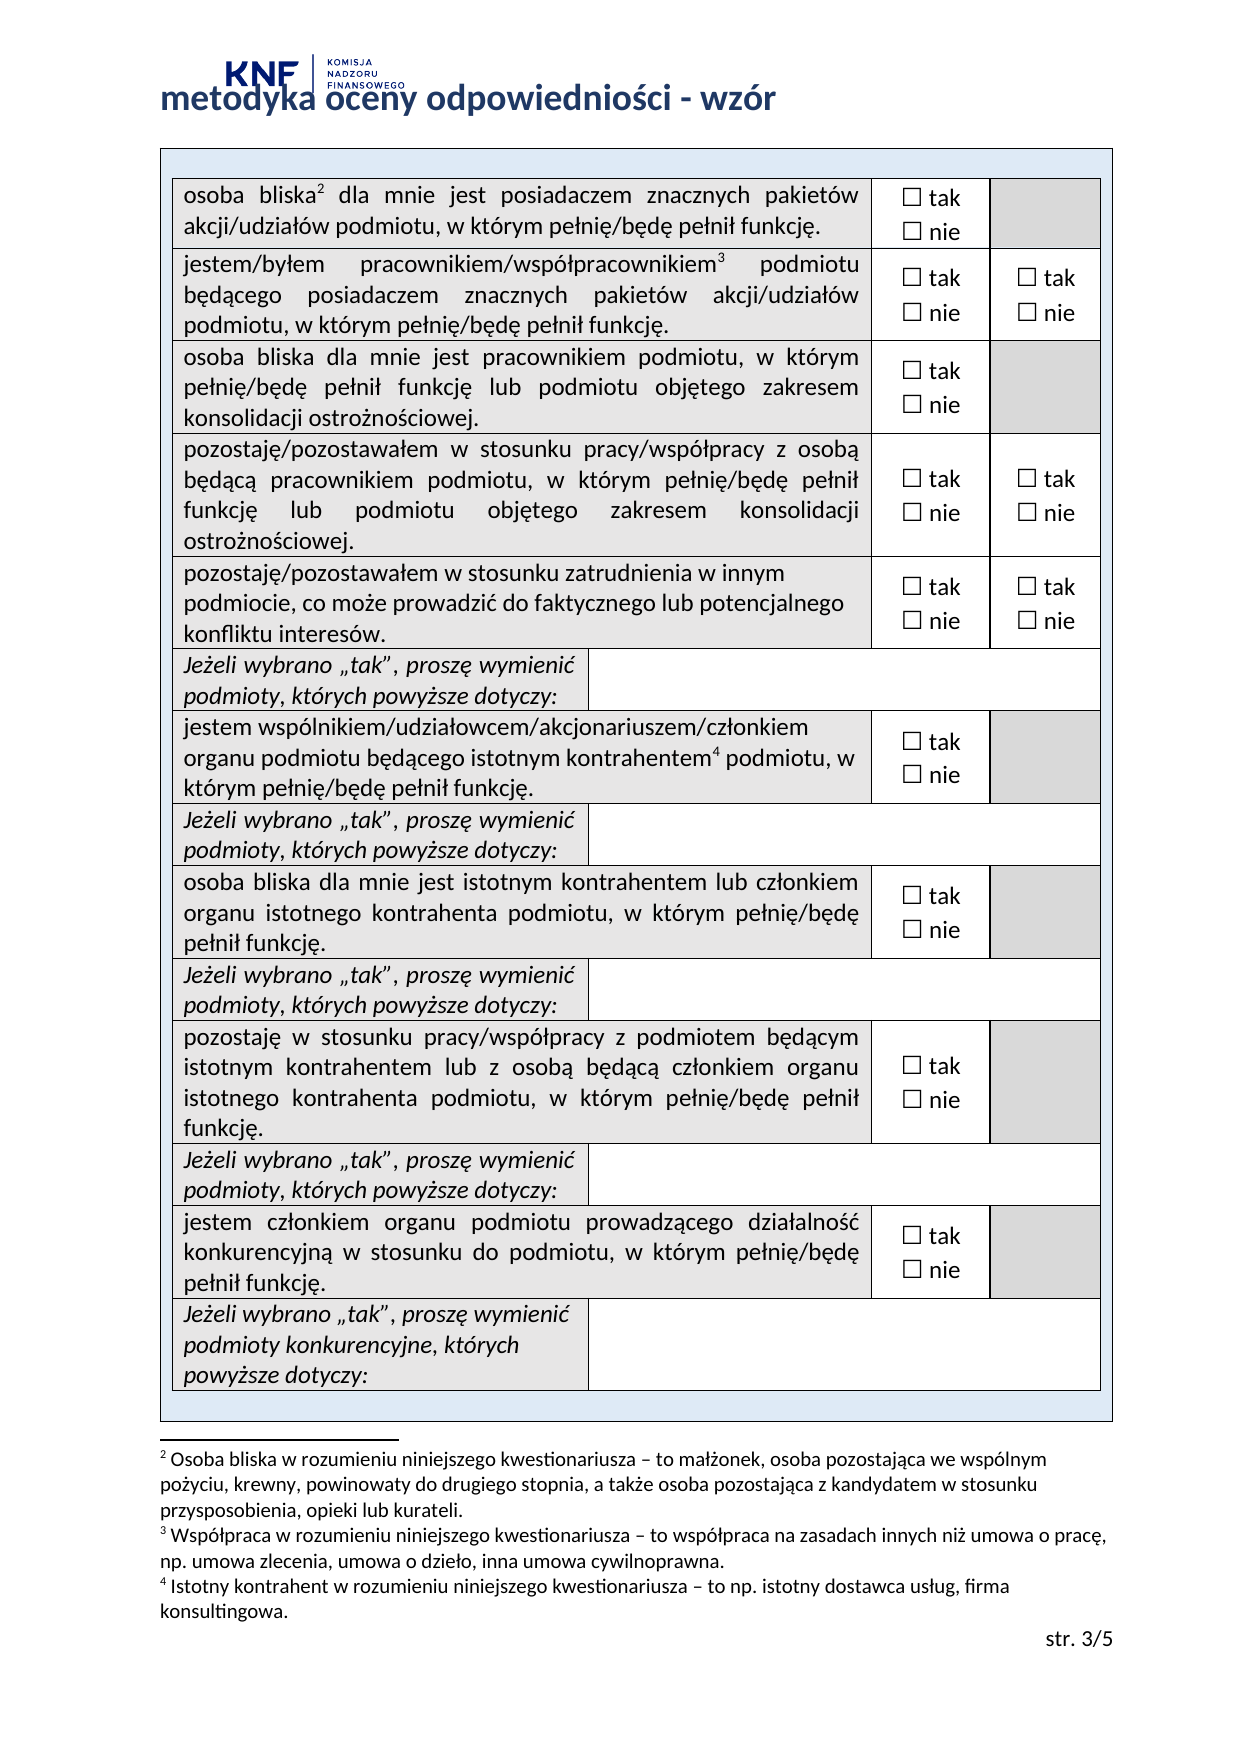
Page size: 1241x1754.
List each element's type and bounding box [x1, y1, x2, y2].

picture [331, 95, 339, 107]
picture [386, 95, 392, 107]
picture [228, 95, 236, 107]
picture [212, 41, 418, 107]
table_cell [161, 149, 1112, 1421]
picture [248, 95, 255, 107]
